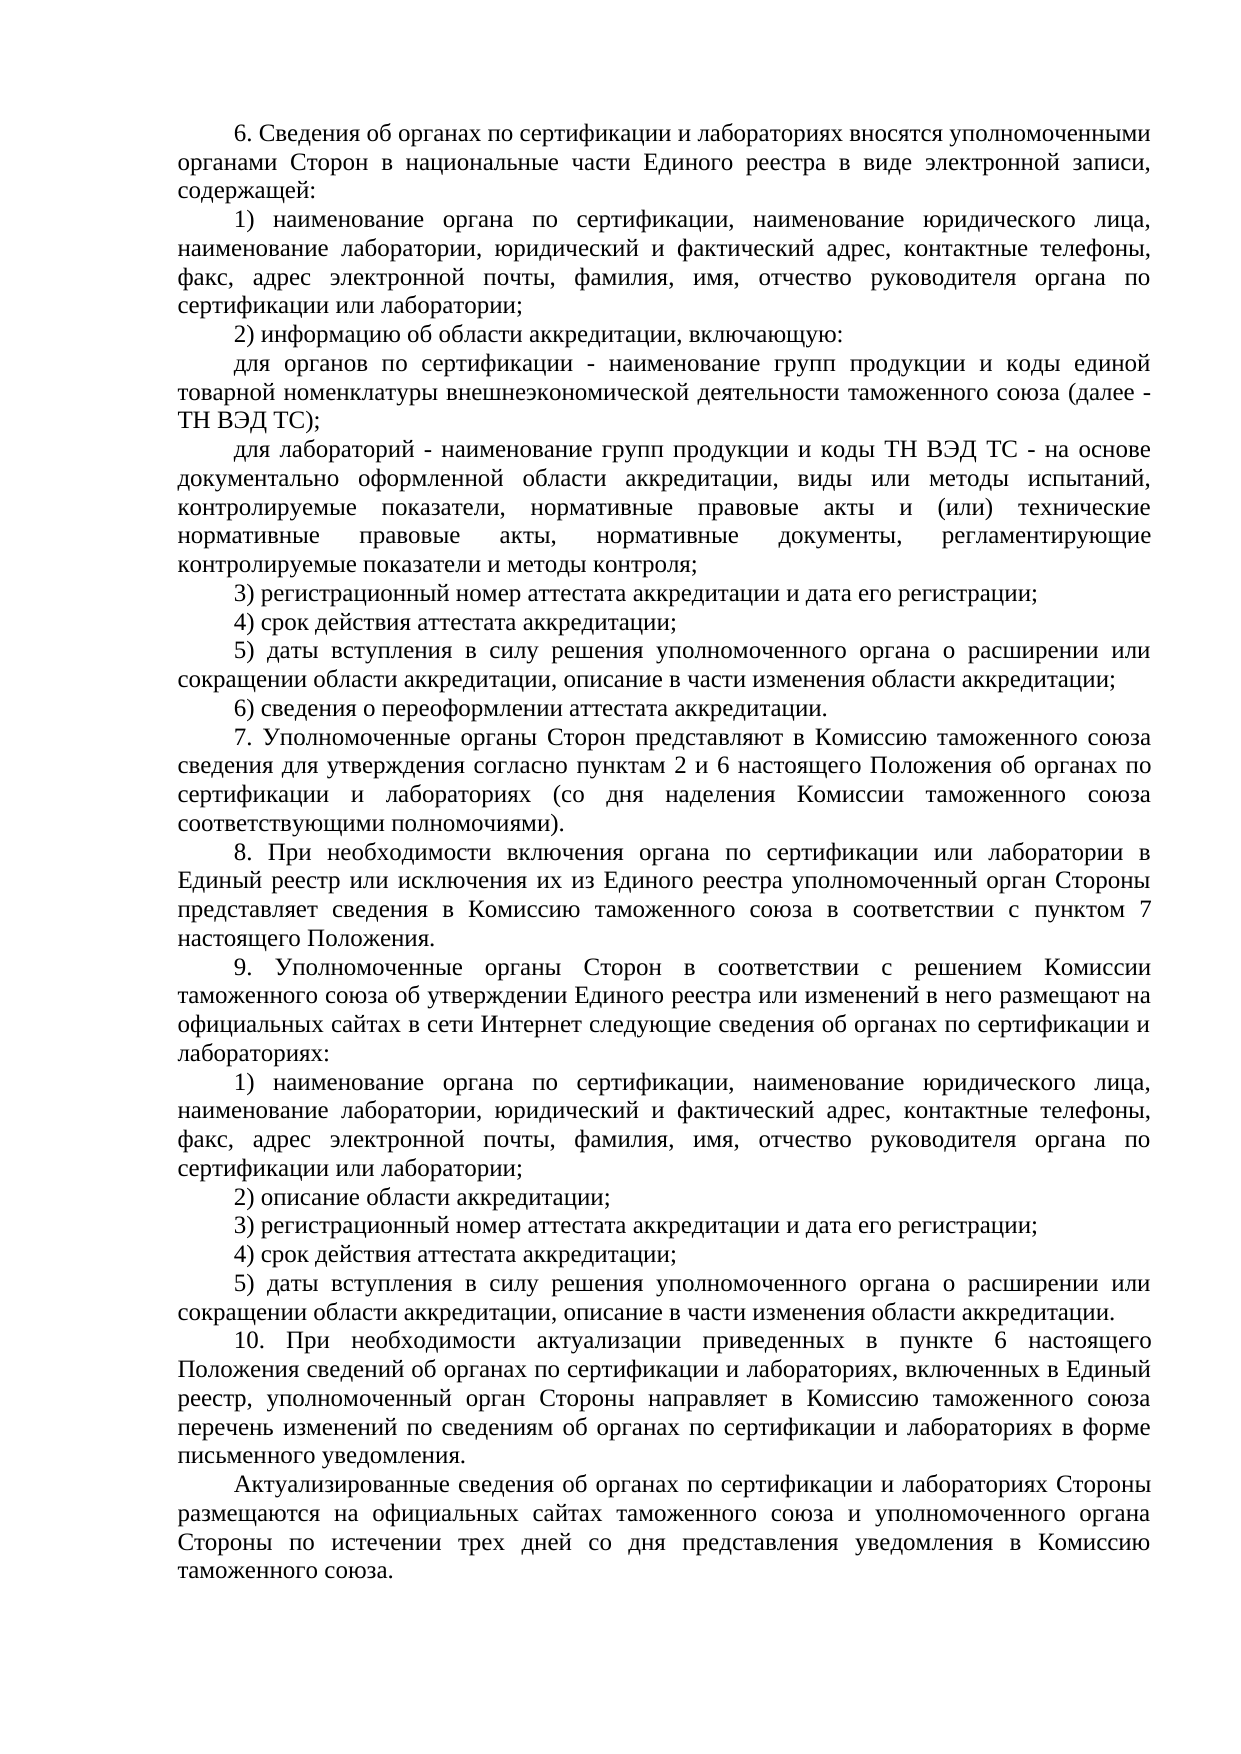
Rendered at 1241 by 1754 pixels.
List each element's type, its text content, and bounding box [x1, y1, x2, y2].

text 10. При необходимости актуализации приведенных в пункте 6 настоящего Положения сведений об органах по сертификации и лабораториях, включенных в Единый реестр, уполномоченный орган Стороны направляет в Комиссию таможенного союза перечень изменений по сведениям об органах по сертификации и лабораториях в форме письменного уведомления. [177, 1326, 1152, 1469]
text 6) сведения о переоформлении аттестата аккредитации. [177, 693, 1152, 722]
text 8. При необходимости включения органа по сертификации или лаборатории в Единый реестр или исключения их из Единого реестра уполномоченный орган Стороны представляет сведения в Комиссию таможенного союза в соответствии с пунктом 7 настоящего Положения. [177, 837, 1152, 952]
text 9. Уполномоченные органы Сторон в соответствии с решением Комиссии таможенного союза об утверждении Единого реестра или изменений в него размещают на официальных сайтах в сети Интернет следующие сведения об органах по сертификации и лабораториях: [177, 952, 1152, 1067]
text для лабораторий - наименование групп продукции и коды ТН ВЭД ТС - на основе документально оформленной области аккредитации, виды или методы испытаний, контролируемые показатели, нормативные правовые акты и (или) технические нормативные правовые акты, нормативные документы, регламентирующие контролируемые показатели и методы контроля; [177, 434, 1152, 578]
text 3) регистрационный номер аттестата аккредитации и дата его регистрации; [177, 1211, 1152, 1239]
text 7. Уполномоченные органы Сторон представляют в Комиссию таможенного союза сведения для утверждения согласно пунктам 2 и 6 настоящего Положения об органах по сертификации и лабораториях (со дня наделения Комиссии таможенного союза соответствующими полномочиями). [177, 722, 1152, 837]
text 1) наименование органа по сертификации, наименование юридического лица, наименование лаборатории, юридический и фактический адрес, контактные телефоны, факс, адрес электронной почты, фамилия, имя, отчество руководителя органа по сертификации или лаборатории; [177, 204, 1152, 319]
text 6. Сведения об органах по сертификации и лабораториях вносятся уполномоченными органами Сторон в национальные части Единого реестра в виде электронной записи, содержащей: [177, 118, 1152, 204]
text 2) информацию об области аккредитации, включающую: [177, 319, 1152, 348]
text Актуализированные сведения об органах по сертификации и лабораториях Стороны размещаются на официальных сайтах таможенного союза и уполномоченного органа Стороны по истечении трех дней со дня представления уведомления в Комиссию таможенного союза. [177, 1469, 1152, 1584]
text 2) описание области аккредитации; [177, 1182, 1152, 1211]
text для органов по сертификации - наименование групп продукции и коды единой товарной номенклатуры внешнеэкономической деятельности таможенного союза (далее - ТН ВЭД ТС); [177, 348, 1152, 434]
text 1) наименование органа по сертификации, наименование юридического лица, наименование лаборатории, юридический и фактический адрес, контактные телефоны, факс, адрес электронной почты, фамилия, имя, отчество руководителя органа по сертификации или лаборатории; [177, 1067, 1152, 1182]
text 5) даты вступления в силу решения уполномоченного органа о расширении или сокращении области аккредитации, описание в части изменения области аккредитации; [177, 636, 1152, 693]
text 4) срок действия аттестата аккредитации; [177, 1239, 1152, 1268]
text 4) срок действия аттестата аккредитации; [177, 607, 1152, 636]
text 3) регистрационный номер аттестата аккредитации и дата его регистрации; [177, 578, 1152, 607]
text 5) даты вступления в силу решения уполномоченного органа о расширении или сокращении области аккредитации, описание в части изменения области аккредитации. [177, 1268, 1152, 1326]
